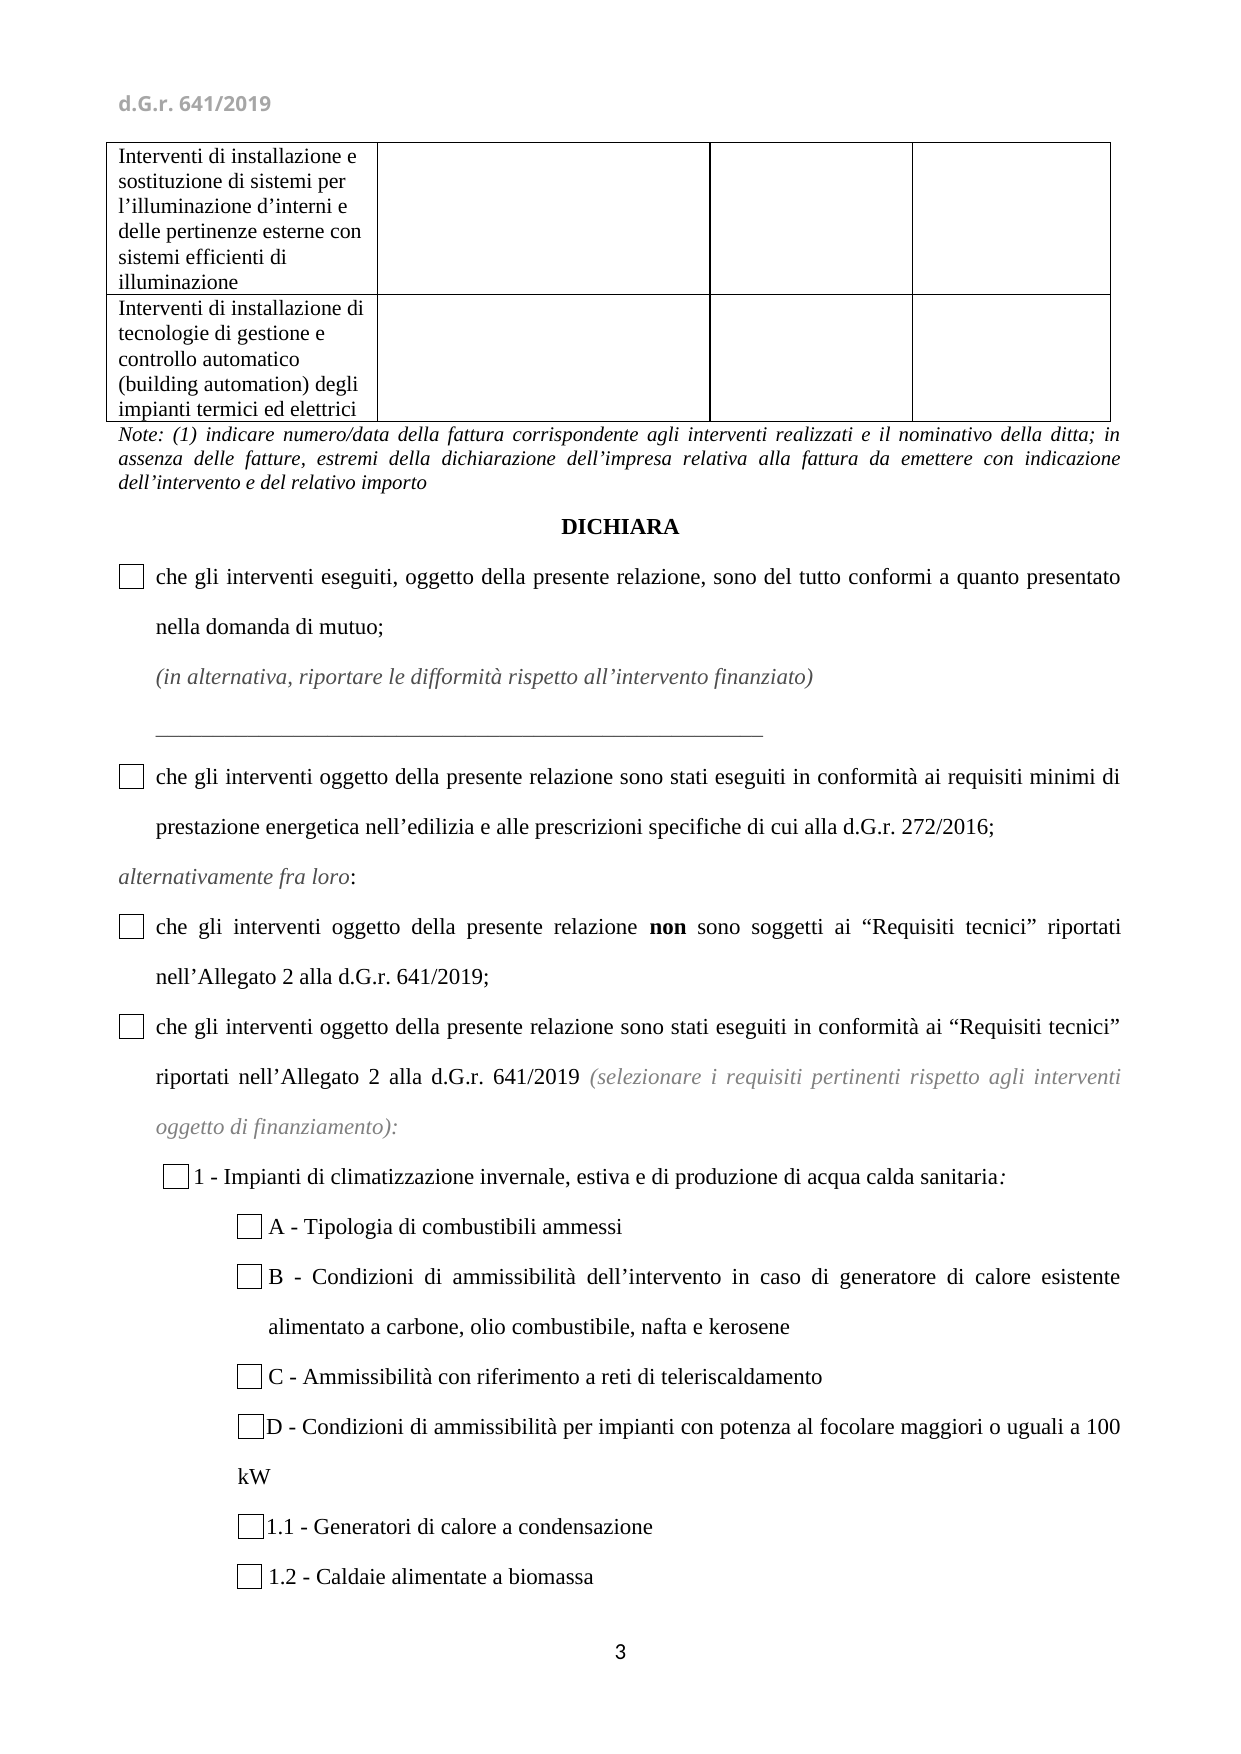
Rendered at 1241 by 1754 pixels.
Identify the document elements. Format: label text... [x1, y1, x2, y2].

text C - Ammissibilità con riferimento a reti di teleriscaldamento [193, 1344, 1122, 1394]
text che gli interventi eseguiti, oggetto della presente relazione, sono del tutto conformi a quanto presentato nella domanda di mutuo; [118, 544, 1122, 644]
text 1.1 - Generatori di calore a condensazione [193, 1494, 1122, 1544]
text A - Tipologia di combustibili ammessi [193, 1194, 1122, 1244]
text che gli interventi oggetto della presente relazione sono stati eseguiti in conformità ai “Requisiti tecnici” riportati nell’Allegato 2 alla d.G.r. 641/2019 (selezionare i requisiti pertinenti rispetto agli interventi oggetto di finanziamento): [118, 994, 1122, 1144]
text alternativamente fra loro: [118, 844, 1122, 894]
table_cell [711, 295, 912, 421]
table_header [378, 143, 709, 294]
table_header [913, 143, 1110, 294]
text (in alternativa, riportare le difformità rispetto all’intervento finanziato) [156, 644, 1122, 694]
text D - Condizioni di ammissibilità per impianti con potenza al focolare maggiori o uguali a 100 kW [193, 1394, 1122, 1494]
table_cell [378, 295, 709, 421]
text che gli interventi oggetto della presente relazione non sono soggetti ai “Requisiti tecnici” riportati nell’Allegato 2 alla d.G.r. 641/2019; [118, 894, 1122, 994]
text che gli interventi oggetto della presente relazione sono stati eseguiti in conformità ai requisiti minimi di prestazione energetica nell’edilizia e alle prescrizioni specifiche di cui alla d.G.r. 272/2016; [118, 744, 1122, 844]
table_cell Interventi di installazione di tecnologie di gestione e controllo automatico (building automation) degli impianti termici ed elettrici [107, 295, 377, 421]
table_header Interventi di installazione e sostituzione di sistemi per l’illuminazione d’interni e delle pertinenze esterne con sistemi efficienti di illuminazione [107, 143, 377, 294]
text _____________________________________________________ [156, 694, 1122, 744]
text 1.2 - Caldaie alimentate a biomassa [118, 1544, 1122, 1594]
text B - Condizioni di ammissibilità dell’intervento in caso di generatore di calore esistente alimentato a carbone, olio combustibile, nafta e kerosene [193, 1244, 1122, 1344]
text DICHIARA [118, 494, 1122, 544]
table_cell [913, 295, 1110, 421]
text Note: (1) indicare numero/data della fattura corrispondente agli interventi realizzati e il nominativo della ditta; in assenza delle fatture, estremi della dichiarazione dell’impresa relativa alla fattura da emettere con indicazione dell’intervento e del relativo importo [118, 422, 1122, 494]
text 1 - Impianti di climatizzazione invernale, estiva e di produzione di acqua calda sanitaria: [148, 1144, 1122, 1194]
table_header [711, 143, 912, 294]
